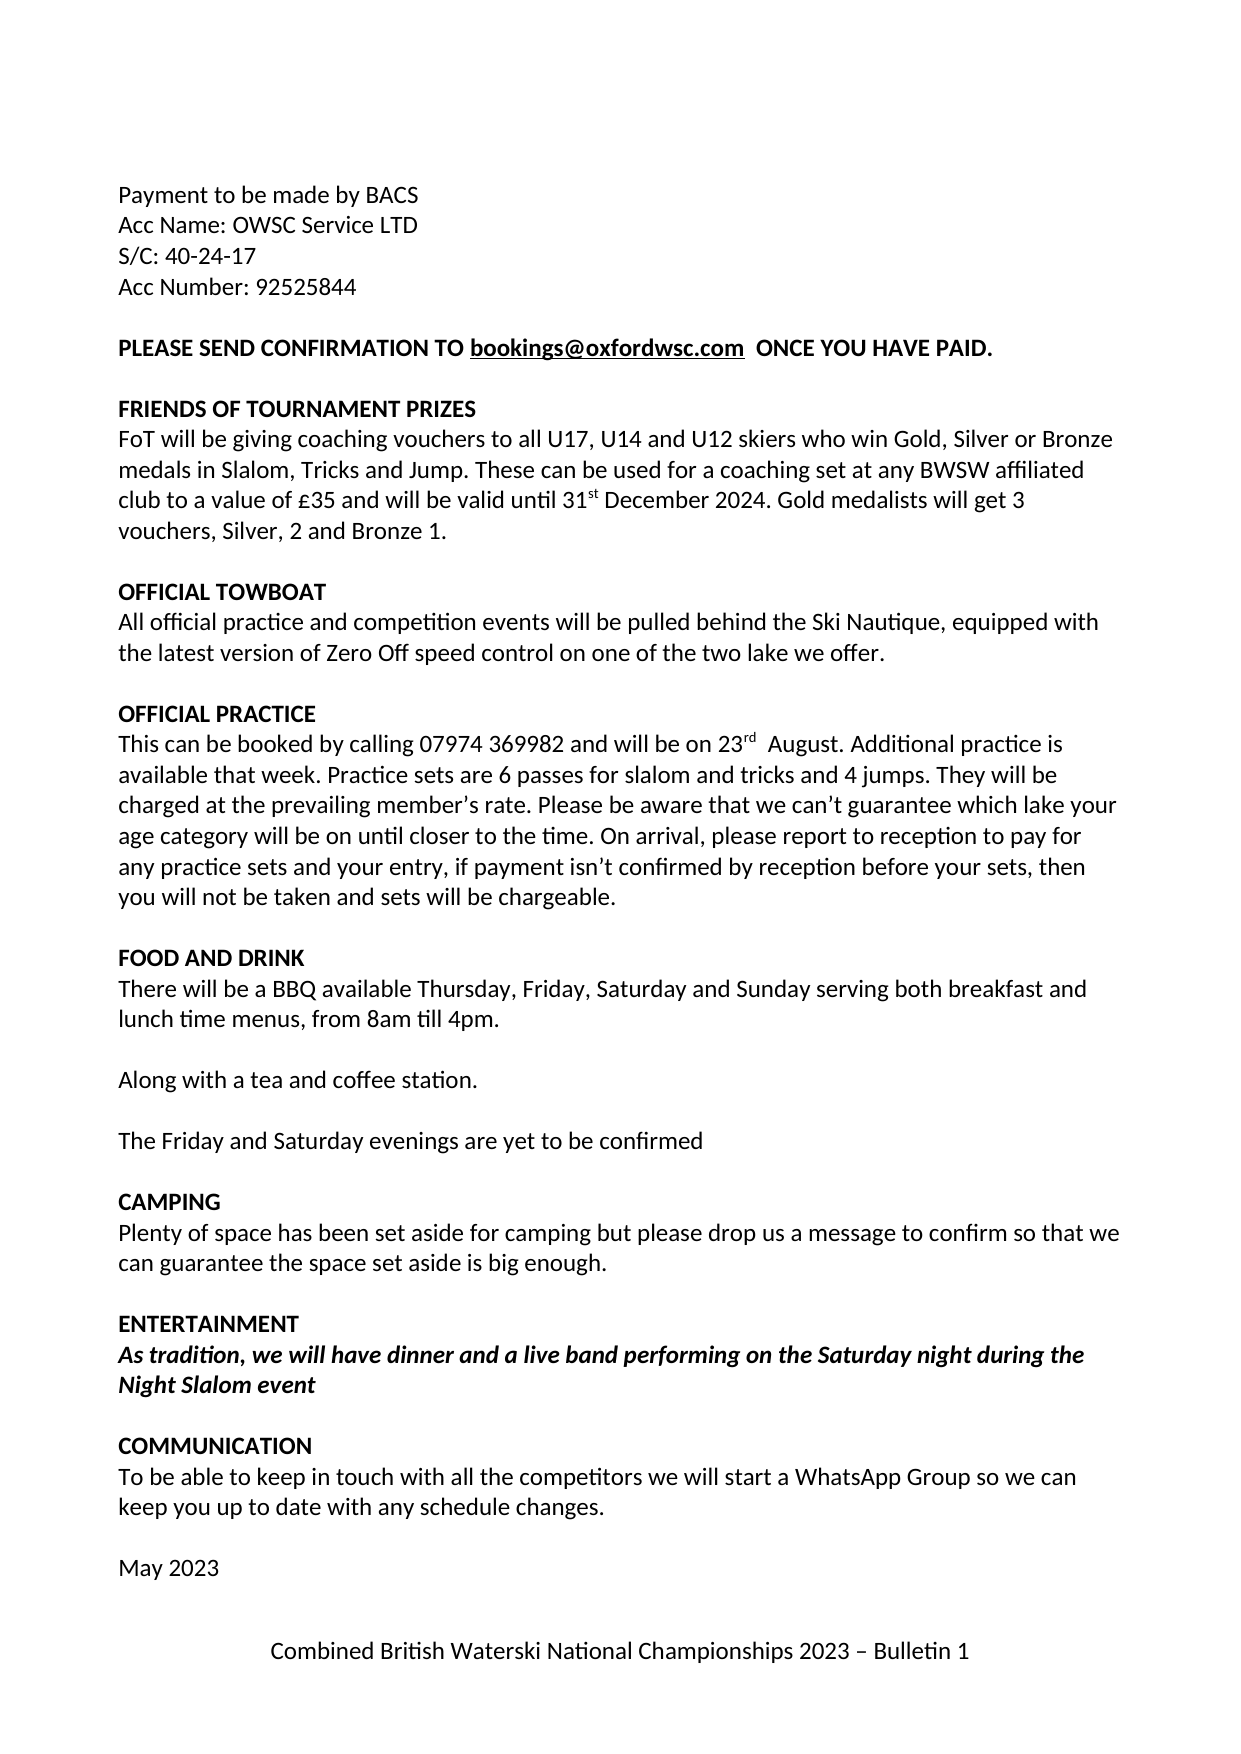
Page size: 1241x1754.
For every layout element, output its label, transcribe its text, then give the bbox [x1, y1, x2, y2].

text FoT will be giving coaching vouchers to all U17, U14 and U12 skiers who win Gold, Silver or Bronze medals in Slalom, Tricks and Jump. These can be used for a coaching set at any BWSW affiliated club to a value of £35 and will be valid until 31st December 2024. Gold medalists will get 3 vouchers, Silver, 2 and Bronze 1. [118, 423, 1122, 545]
text COMMUNICATION [118, 1431, 1122, 1461]
text To be able to keep in touch with all the competitors we will start a WhatsApp Group so we can keep you up to date with any schedule changes. [118, 1461, 1122, 1522]
text This can be booked by calling 07974 369982 and will be on 23rd August. Additional practice is available that week. Practice sets are 6 passes for slalom and tricks and 4 jumps. They will be charged at the prevailing member’s rate. Please be aware that we can’t guarantee which lake your age category will be on until closer to the time. On arrival, please report to reception to pay for any practice sets and your entry, if payment isn’t confirmed by reception before your sets, then you will not be taken and sets will be chargeable. [118, 728, 1122, 912]
text FOOD AND DRINK [118, 942, 1122, 973]
text All official practice and competition events will be pulled behind the Ski Nautique, equipped with the latest version of Zero Off speed control on one of the two lake we offer. [118, 606, 1122, 667]
text Along with a tea and coffee station. [118, 1064, 1122, 1095]
text May 2023 [118, 1553, 1122, 1583]
text As tradition, we will have dinner and a live band performing on the Saturday night during the Night Slalom event [118, 1339, 1122, 1400]
text CAMPING [118, 1186, 1122, 1217]
text Plenty of space has been set aside for camping but please drop us a message to confirm so that we can guarantee the space set aside is big enough. [118, 1217, 1122, 1278]
text Acc Name: OWSC Service LTD [118, 210, 1122, 240]
text FRIENDS OF TOURNAMENT PRIZES [118, 393, 1122, 423]
text PLEASE SEND CONFIRMATION TO bookings@oxfordwsc.com ONCE YOU HAVE PAID. [118, 332, 1122, 362]
text OFFICIAL TOWBOAT [118, 576, 1122, 606]
text OFFICIAL PRACTICE [118, 698, 1122, 728]
text Payment to be made by BACS [118, 179, 1122, 210]
text ENTERTAINMENT [118, 1308, 1122, 1339]
text S/C: 40-24-17 [118, 240, 1122, 271]
text Acc Number: 92525844 [118, 271, 1122, 301]
text There will be a BBQ available Thursday, Friday, Saturday and Sunday serving both breakfast and lunch time menus, from 8am till 4pm. [118, 973, 1122, 1034]
text The Friday and Saturday evenings are yet to be confirmed [118, 1125, 1122, 1156]
